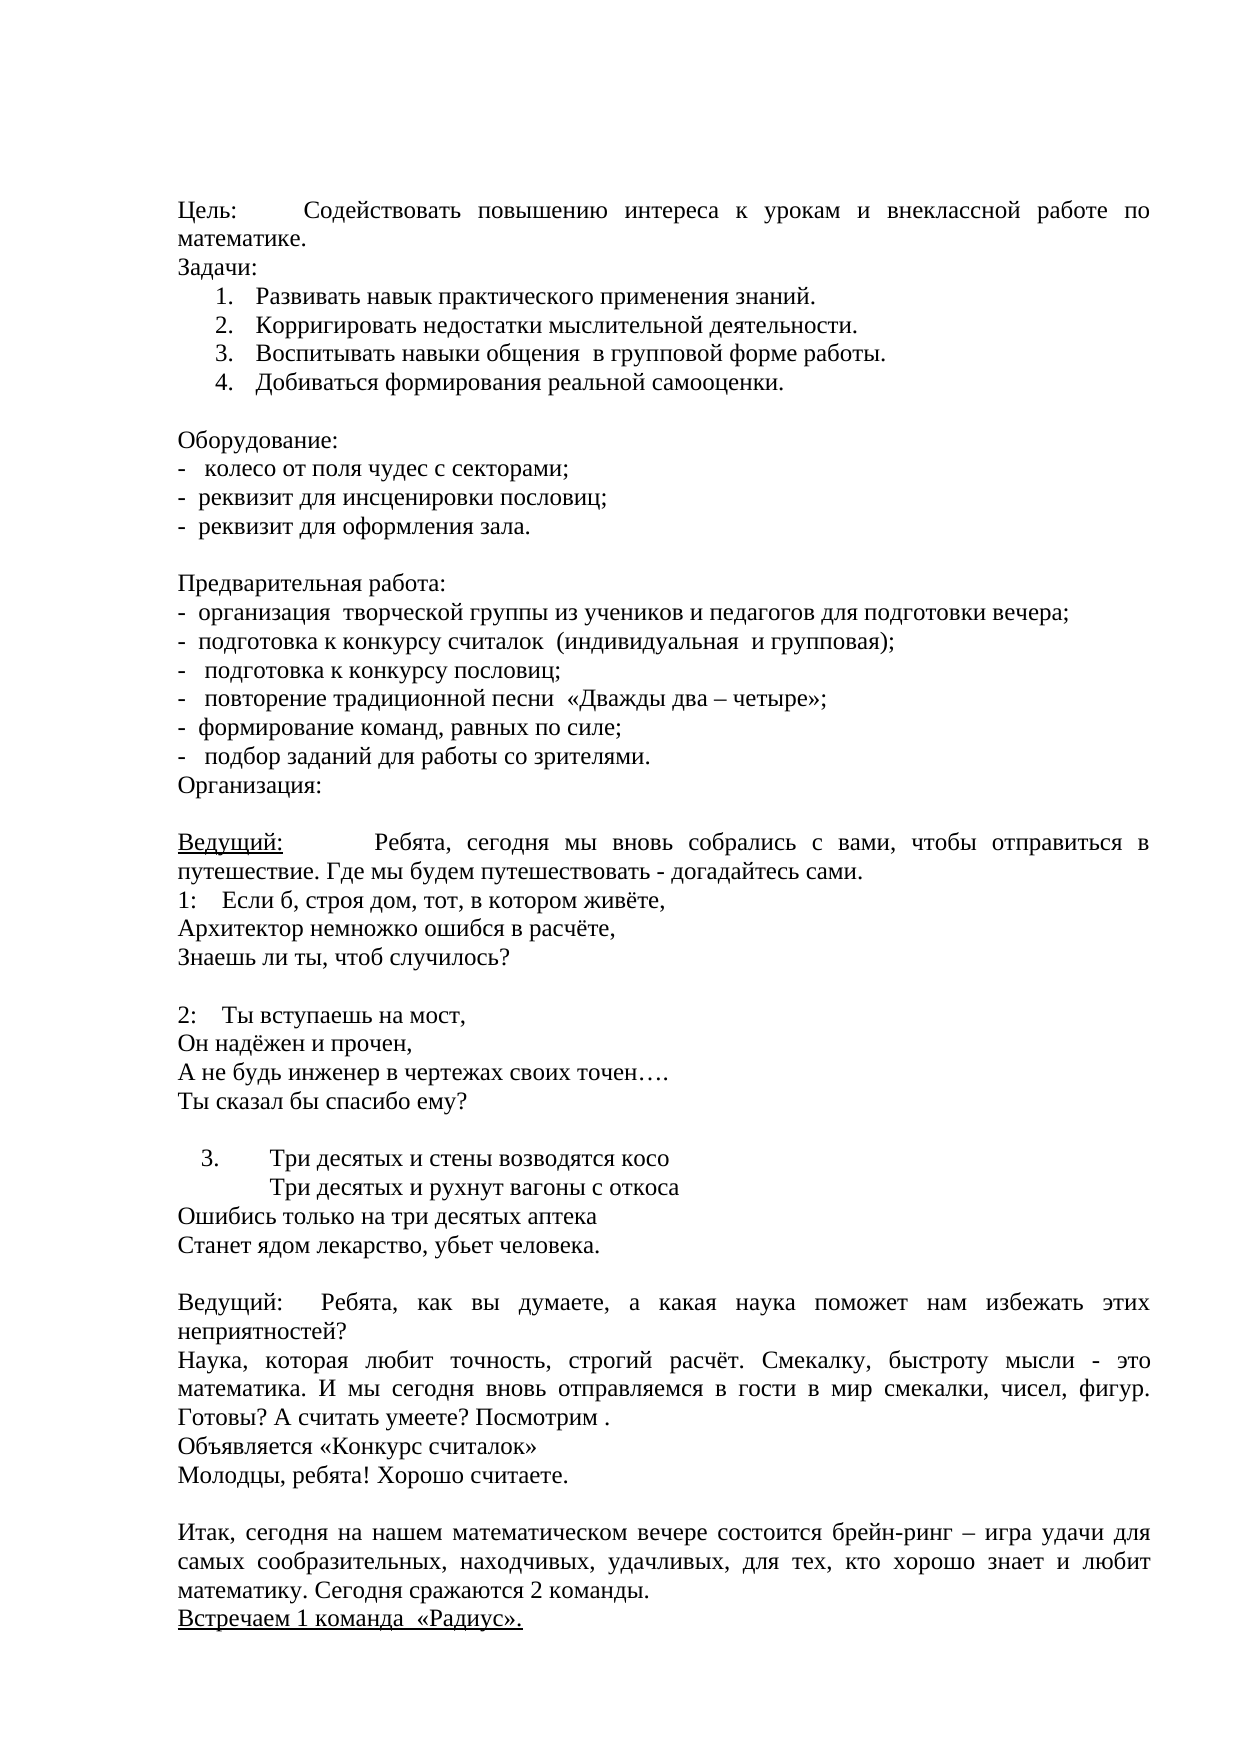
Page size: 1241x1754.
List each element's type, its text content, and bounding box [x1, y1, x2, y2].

text 1: Если б, строя дом, тот, в котором живёте, [177, 885, 1152, 913]
text - формирование команд, равных по силе; [177, 712, 1152, 741]
text - подготовка к конкурсу пословиц; [177, 655, 1152, 683]
text Итак, сегодня на нашем математическом вечере состоится брейн-ринг – игра удачи для самых сообразительных, находчивых, удачливых, для тех, кто хорошо знает и любит математику. Сегодня сражаются 2 команды. [177, 1517, 1152, 1603]
text Объявляется «Конкурс считалок» [177, 1431, 1152, 1460]
text Ведущий: Ребята, как вы думаете, а какая наука поможет нам избежать этих неприятностей? [177, 1287, 1152, 1345]
text - подбор заданий для работы со зрителями. [177, 741, 1152, 770]
text Предварительная работа: [177, 568, 1152, 597]
text Ошибись только на три десятых аптека [177, 1201, 1152, 1230]
text Знаешь ли ты, чтоб случилось? [177, 942, 1152, 971]
text Он надёжен и прочен, [177, 1028, 1152, 1057]
list Добиваться формирования реальной самооценки. [215, 367, 1152, 396]
text Станет ядом лекарство, убьет человека. [177, 1230, 1152, 1258]
text Организация: [177, 770, 1152, 798]
text Три десятых и рухнут вагоны с откоса [269, 1172, 1152, 1201]
text - организация творческой группы из учеников и педагогов для подготовки вечера; [177, 597, 1152, 626]
list Развивать навык практического применения знаний. [215, 281, 1152, 310]
text Ведущий: Ребята, сегодня мы вновь собрались с вами, чтобы отправиться в путешествие. Где мы будем путешествовать - догадайтесь сами. [177, 827, 1152, 885]
text - повторение традиционной песни «Дважды два – четыре»; [177, 683, 1152, 712]
text Наука, которая любит точность, строгий расчёт. Смекалку, быстроту мысли - это математика. И мы сегодня вновь отправляемся в гости в мир смекалки, чисел, фигур. Готовы? А считать умеете? Посмотрим . [177, 1345, 1152, 1431]
text Молодцы, ребята! Хорошо считаете. [177, 1460, 1152, 1488]
list Корригировать недостатки мыслительной деятельности. [215, 310, 1152, 338]
text - колесо от поля чудес с секторами; [177, 453, 1152, 482]
text Задачи: [177, 252, 1152, 281]
list Воспитывать навыки общения в групповой форме работы. [215, 338, 1152, 367]
text - подготовка к конкурсу считалок (индивидуальная и групповая); [177, 626, 1152, 655]
text Ты сказал бы спасибо ему? [177, 1086, 1152, 1115]
text Встречаем 1 команда «Радиус». [177, 1603, 1152, 1632]
list Три десятых и стены возводятся косо [201, 1143, 1152, 1172]
text - реквизит для инсценировки пословиц; [177, 482, 1152, 511]
text А не будь инженер в чертежах своих точен…. [177, 1057, 1152, 1086]
text - реквизит для оформления зала. [177, 511, 1152, 540]
text Архитектор немножко ошибся в расчёте, [177, 913, 1152, 942]
text Цель: Содействовать повышению интереса к урокам и внеклассной работе по математике. [177, 195, 1152, 252]
text Оборудование: [177, 425, 1152, 453]
text 2: Ты вступаешь на мост, [177, 1000, 1152, 1028]
